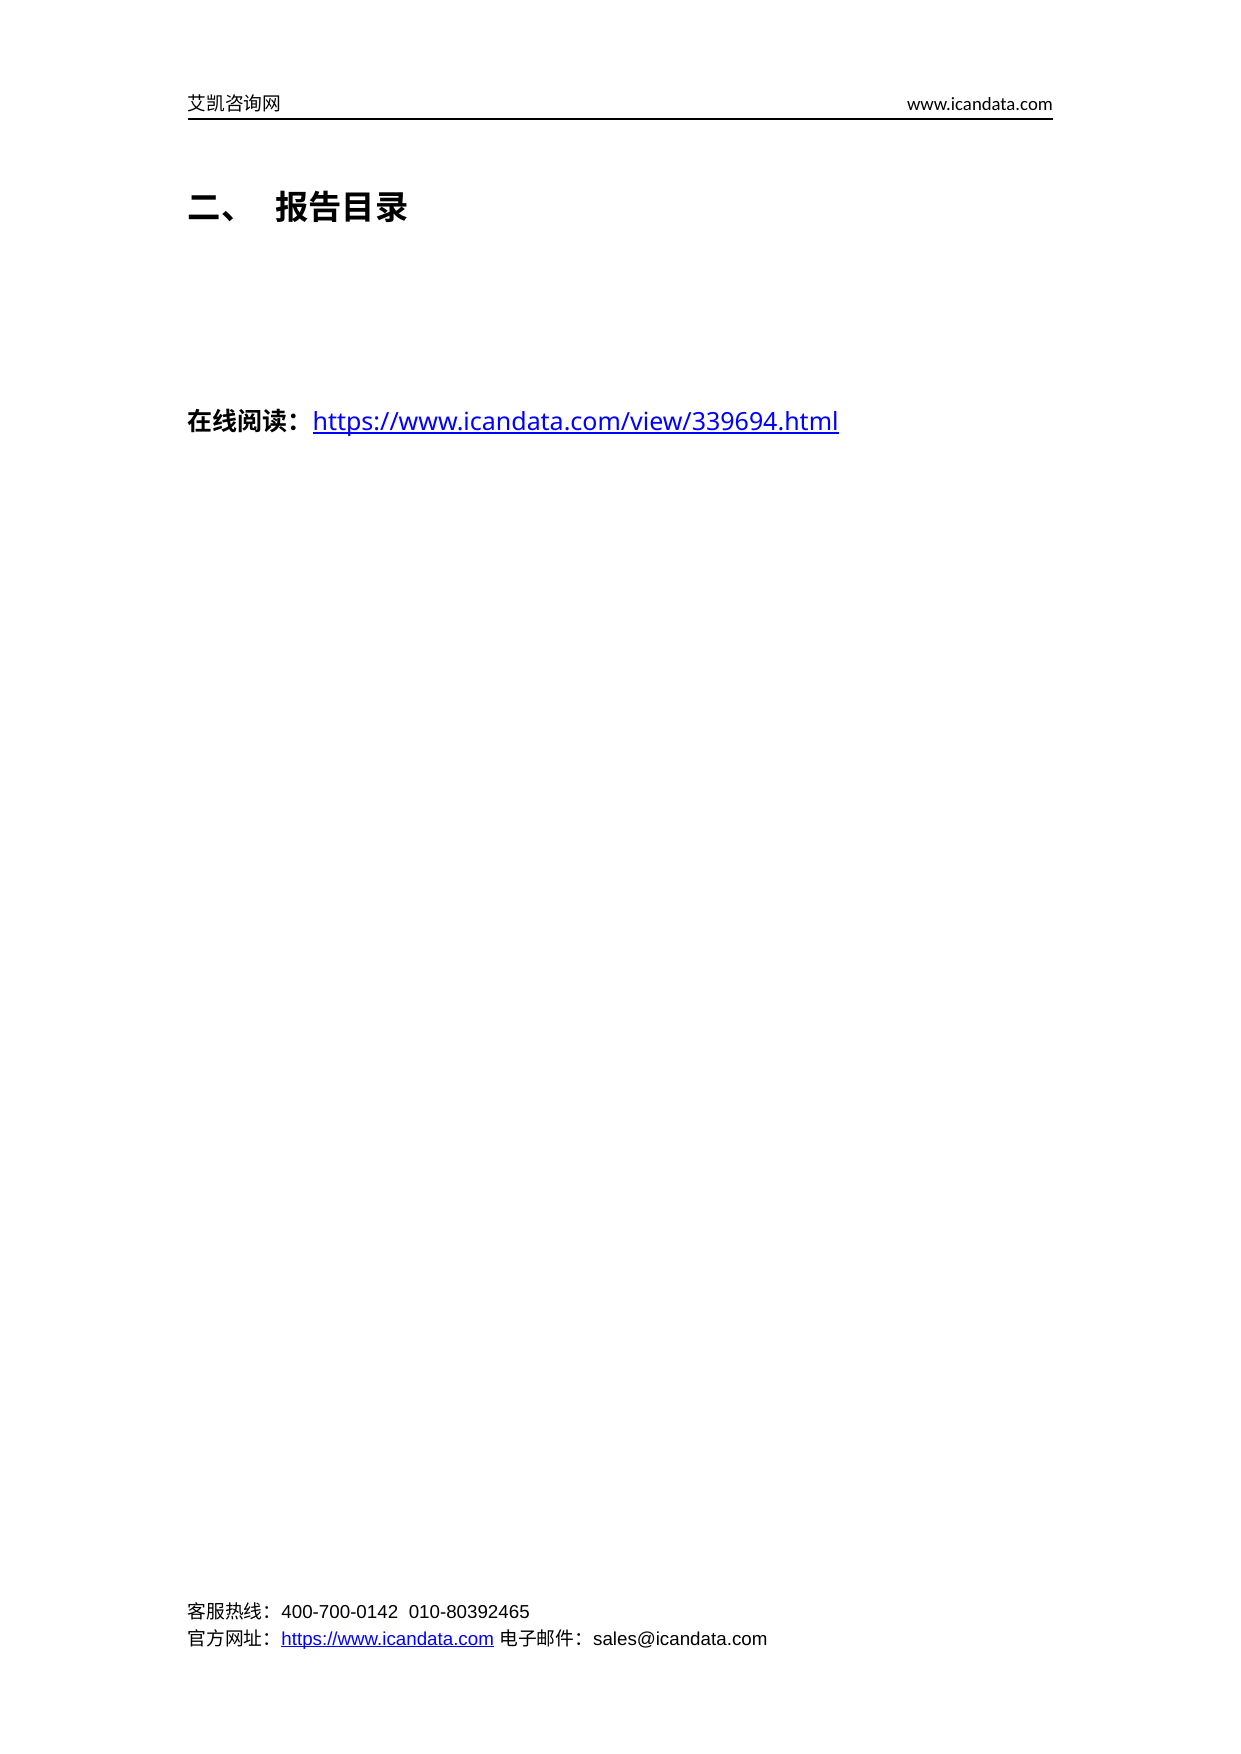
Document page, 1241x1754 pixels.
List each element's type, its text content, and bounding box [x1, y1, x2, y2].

text 在线阅读：https://www.icandata.com/view/339694.html [187, 387, 1053, 452]
subtitle 报告目录 [187, 172, 1053, 237]
